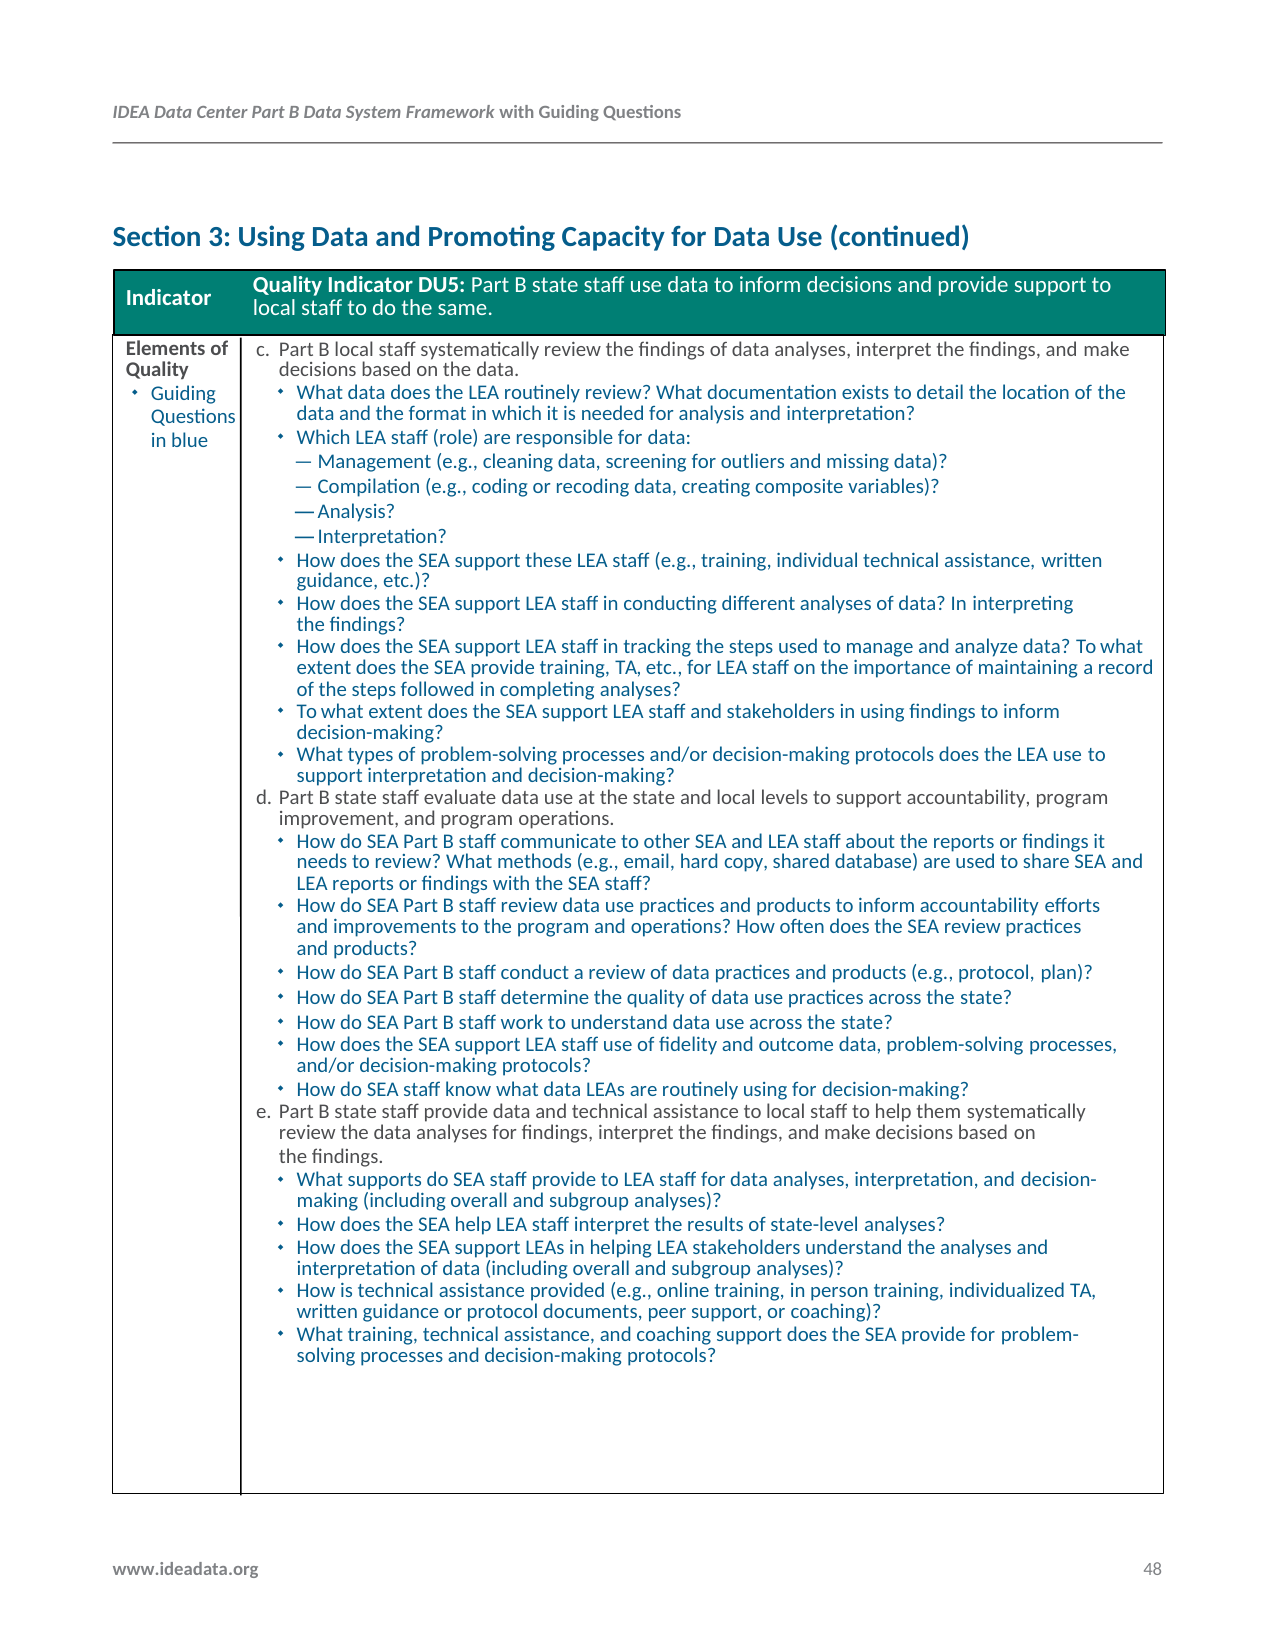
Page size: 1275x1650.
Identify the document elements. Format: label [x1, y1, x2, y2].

picture [334, 621, 338, 631]
picture [537, 389, 542, 399]
picture [426, 880, 430, 890]
picture [1045, 600, 1050, 610]
picture [1072, 554, 1081, 564]
picture [829, 994, 834, 1004]
picture [408, 533, 413, 543]
picture [680, 902, 685, 912]
